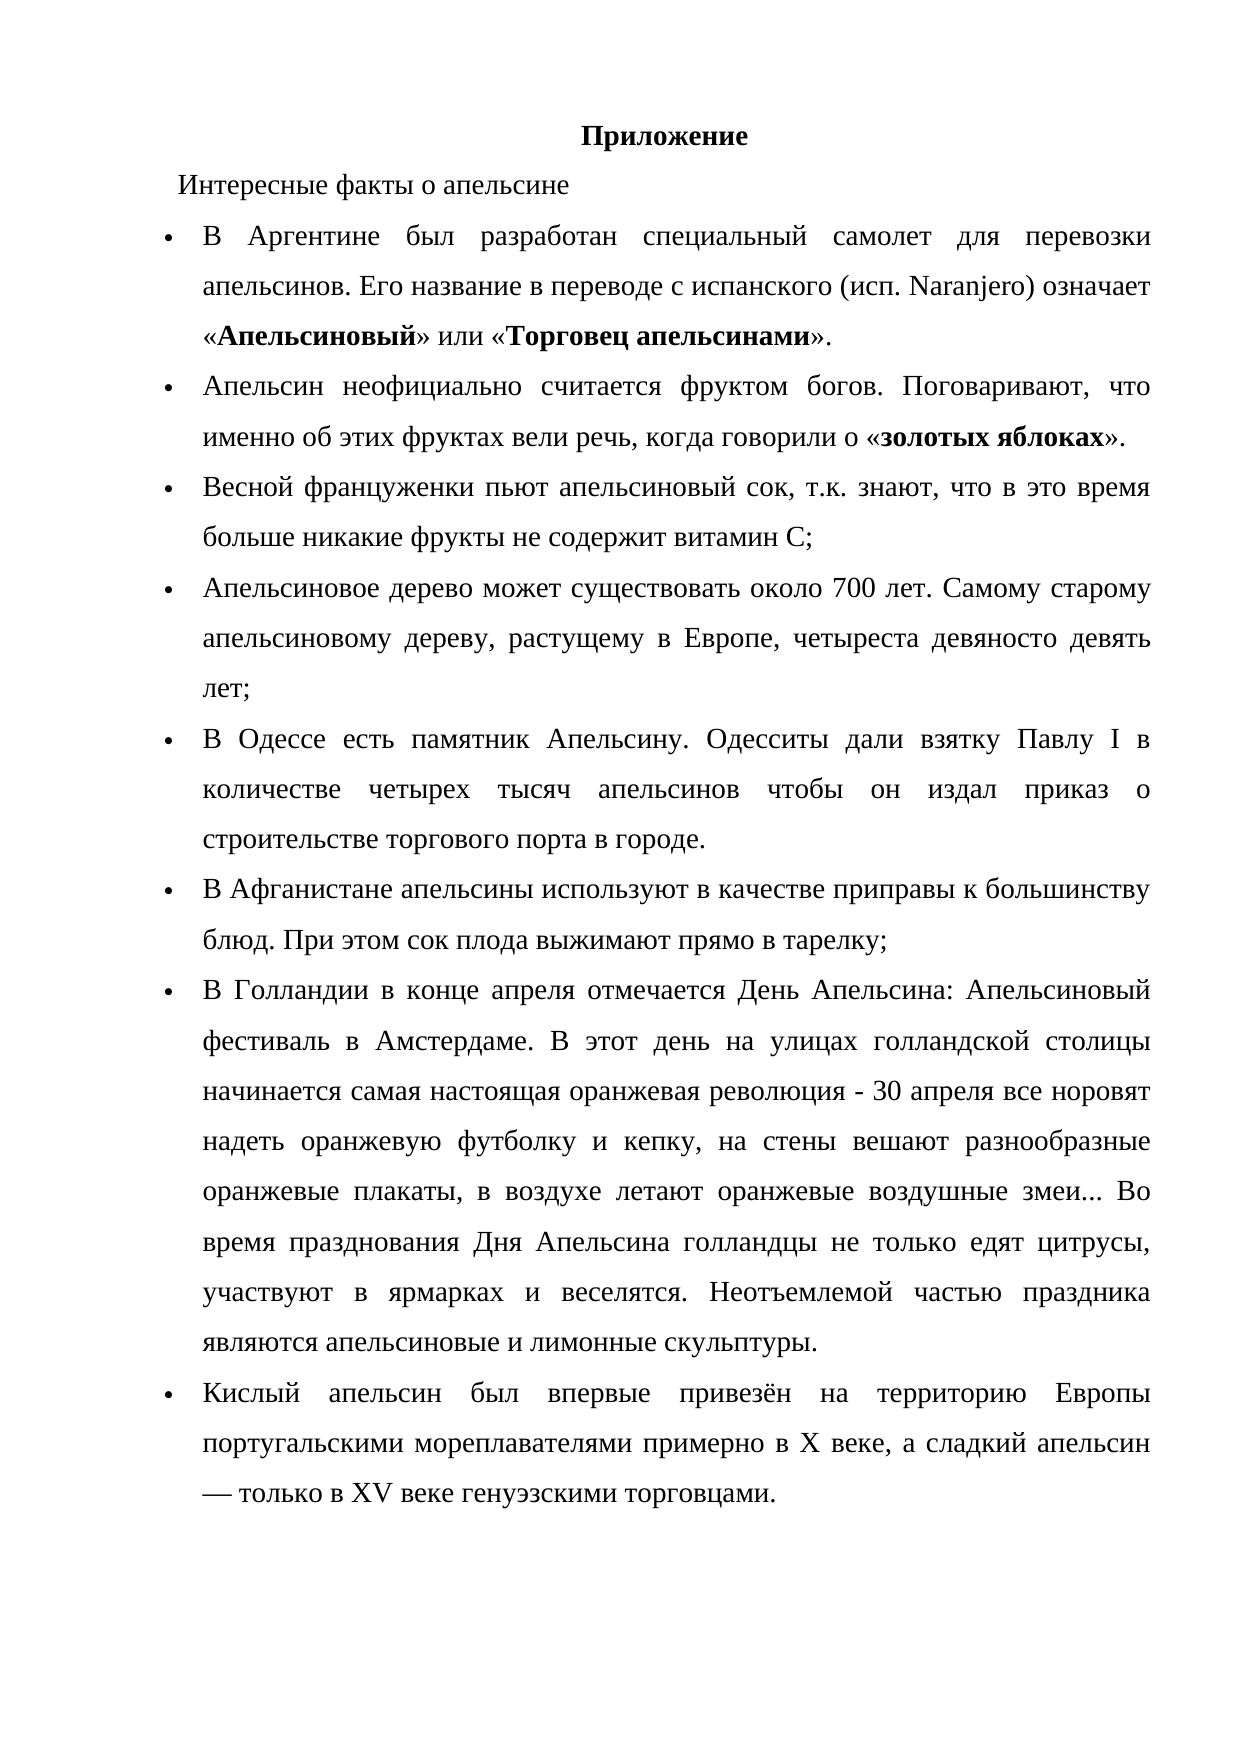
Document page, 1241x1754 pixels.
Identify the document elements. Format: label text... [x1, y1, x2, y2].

text Интересные факты о апельсине [177, 167, 1152, 201]
list В Голландии в конце апреля отмечается День Апельсина: Апельсиновый фестиваль в Амстердаме. В этот день на улицах голландской столицы начинается самая настоящая оранжевая революция - 30 апреля все норовят надеть оранжевую футболку и кепку, на стены вешают разнообразные оранжевые плакаты, в воздухе летают оранжевые воздушные змеи... Во время празднования Дня Апельсина голландцы не только едят цитрусы, участвуют в ярмарках и веселятся. Неотъемлемой частью праздника являются апельсиновые и лимонные скульптуры. [165, 972, 1152, 1358]
list Кислый апельсин был впервые привезён на территорию Европы португальскими мореплавателями примерно в X веке, а сладкий апельсин — только в XV веке генуэзскими торговцами. [165, 1375, 1152, 1509]
list В Афганистане апельсины используют в качестве приправы к большинству блюд. При этом сок плода выжимают прямо в тарелку; [165, 872, 1152, 956]
list Апельсин неофициально считается фруктом богов. Поговаривают, что именно об этих фруктах вели речь, когда говорили о «золотых яблоках». [165, 368, 1152, 452]
list В Одессе есть памятник Апельсину. Одесситы дали взятку Павлу I в количестве четырех тысяч апельсинов чтобы он издал приказ о строительстве торгового порта в городе. [165, 721, 1152, 855]
text Приложение [177, 118, 1152, 152]
list В Аргентине был разработан специальный самолет для перевозки апельсинов. Его название в переводе с испанского (исп. Naranjero) означает «Апельсиновый» или «Торговец апельсинами». [165, 218, 1152, 352]
list Апельсиновое дерево может существовать около 700 лет. Самому старому апельсиновому дереву, растущему в Европе, четыреста девяносто девять лет; [165, 570, 1152, 704]
list Весной француженки пьют апельсиновый сок, т.к. знают, что в это время больше никакие фрукты не содержит витамин С; [165, 469, 1152, 553]
